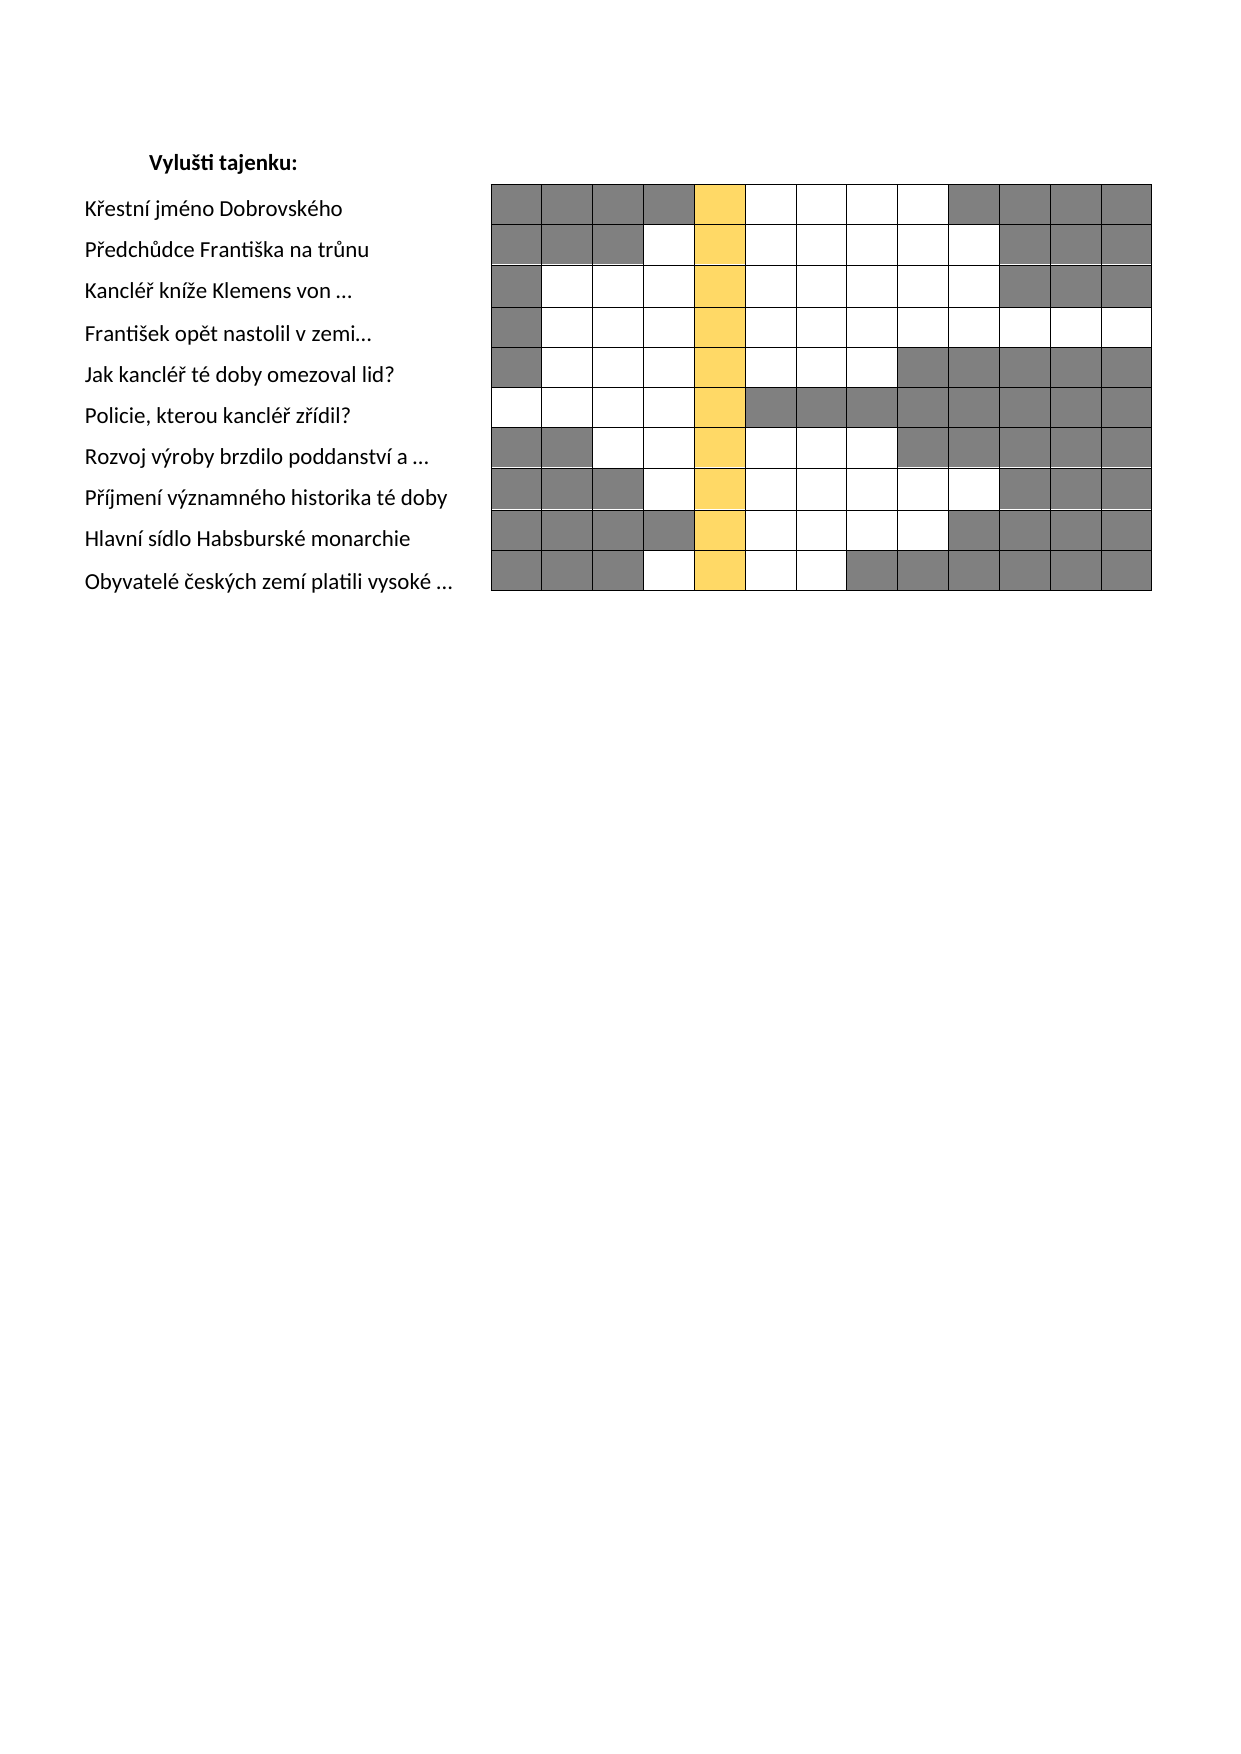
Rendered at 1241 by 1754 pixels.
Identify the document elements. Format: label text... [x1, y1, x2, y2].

table_cell [1051, 348, 1101, 387]
table_cell [542, 225, 592, 264]
table_cell [949, 511, 999, 550]
table_cell [1000, 225, 1050, 264]
table_cell Hlavní sídlo Habsburské monarchie [73, 525, 476, 567]
table_header [593, 185, 643, 224]
table_cell [1102, 348, 1151, 387]
table_header [644, 185, 694, 224]
table_cell [746, 266, 796, 307]
table_cell [542, 348, 592, 387]
table_cell [949, 225, 999, 264]
table_header [949, 185, 999, 224]
table_cell [542, 388, 592, 427]
table_cell [1102, 308, 1151, 347]
list Vylušti tajenku: [149, 148, 1167, 176]
table_cell [695, 348, 745, 387]
table_cell [492, 266, 541, 307]
table_cell [797, 225, 846, 264]
table_cell [1102, 266, 1151, 307]
table_cell [1051, 388, 1101, 427]
table_cell [898, 266, 948, 307]
table_cell [1000, 428, 1050, 467]
table_cell [898, 428, 948, 467]
table_cell [542, 428, 592, 467]
table_cell [746, 428, 796, 467]
table_cell [1000, 266, 1050, 307]
table_cell [1000, 388, 1050, 427]
table_cell [898, 469, 948, 509]
table_cell [746, 348, 796, 387]
table_cell Jak kancléř té doby omezoval lid? [73, 360, 476, 401]
table_cell Rozvoj výroby brzdilo poddanství a … [73, 443, 476, 483]
table_cell [949, 469, 999, 509]
table_header [847, 185, 897, 224]
table_header [542, 185, 592, 224]
table_cell [847, 225, 897, 264]
table_cell [1102, 225, 1151, 264]
table_cell Kancléř kníže Klemens von … [73, 277, 476, 319]
table_cell Obyvatelé českých zemí platili vysoké … [73, 568, 476, 608]
table_cell [847, 469, 897, 509]
table_cell Předchůdce Františka na trůnu [73, 236, 476, 277]
table_cell [949, 388, 999, 427]
table_cell [1102, 428, 1151, 467]
table_cell [1102, 469, 1151, 509]
table_cell [797, 551, 846, 590]
table_cell [593, 388, 643, 427]
table_cell [1000, 348, 1050, 387]
table_cell [695, 469, 745, 509]
table_cell [949, 348, 999, 387]
table_cell [746, 388, 796, 427]
table_cell [746, 308, 796, 347]
table_cell [593, 266, 643, 307]
table_cell [593, 308, 643, 347]
table_cell [1000, 511, 1050, 550]
table_cell [1102, 511, 1151, 550]
table_cell [797, 348, 846, 387]
table_cell [949, 551, 999, 590]
table_header [1102, 185, 1151, 224]
table_cell [746, 511, 796, 550]
table_cell [593, 348, 643, 387]
table_cell [1051, 225, 1101, 264]
table_cell [644, 266, 694, 307]
table_cell [695, 225, 745, 264]
table_cell [1102, 388, 1151, 427]
table_cell [695, 551, 745, 590]
table_cell [847, 551, 897, 590]
table_cell [797, 511, 846, 550]
table_cell [695, 388, 745, 427]
table_cell [644, 225, 694, 264]
table_cell [644, 551, 694, 590]
table_cell [949, 428, 999, 467]
table_header [492, 185, 541, 224]
table_cell [1051, 428, 1101, 467]
table_cell [542, 511, 592, 550]
table_cell [1051, 551, 1101, 590]
table_cell [898, 308, 948, 347]
table_cell [797, 266, 846, 307]
table_cell [1051, 469, 1101, 509]
table_cell [1051, 308, 1101, 347]
table_cell [746, 469, 796, 509]
table_cell [847, 388, 897, 427]
table_cell [1000, 308, 1050, 347]
table_cell [1051, 266, 1101, 307]
table_cell [949, 266, 999, 307]
table_cell [593, 225, 643, 264]
table_cell [695, 511, 745, 550]
table_cell [797, 428, 846, 467]
table_cell [593, 469, 643, 509]
table_cell [797, 308, 846, 347]
table_cell [898, 348, 948, 387]
table_cell [542, 469, 592, 509]
table_header Křestní jméno Dobrovského [73, 195, 476, 236]
table_cell [847, 266, 897, 307]
table_cell [542, 266, 592, 307]
table_header [1000, 185, 1050, 224]
table_cell [898, 511, 948, 550]
table_header [797, 185, 846, 224]
table_cell [542, 551, 592, 590]
table_cell [797, 388, 846, 427]
table_cell [492, 428, 541, 467]
table_cell [695, 428, 745, 467]
table_cell [542, 308, 592, 347]
table_cell [593, 511, 643, 550]
table_cell [492, 308, 541, 347]
table_header [746, 185, 796, 224]
table_cell [492, 551, 541, 590]
table_header [695, 185, 745, 224]
table_cell [797, 469, 846, 509]
table_cell [1000, 551, 1050, 590]
table_cell [847, 308, 897, 347]
table_cell [746, 551, 796, 590]
table_cell [492, 469, 541, 509]
table_cell [695, 308, 745, 347]
table_cell Policie, kterou kancléř zřídil? [73, 401, 476, 442]
table_cell [593, 551, 643, 590]
table_cell [746, 225, 796, 264]
table_cell [847, 428, 897, 467]
table_cell [644, 469, 694, 509]
table_header [1051, 185, 1101, 224]
table_cell [898, 388, 948, 427]
table_cell [898, 225, 948, 264]
table_cell [644, 348, 694, 387]
table_cell [644, 388, 694, 427]
table_cell [949, 308, 999, 347]
table_cell [1051, 511, 1101, 550]
table_cell [1000, 469, 1050, 509]
table_cell [644, 428, 694, 467]
table_cell [644, 511, 694, 550]
table_cell František opět nastolil v zemi… [73, 319, 476, 360]
table_cell [593, 428, 643, 467]
table_cell [898, 551, 948, 590]
table_cell [1102, 551, 1151, 590]
table_cell Příjmení významného historika té doby [73, 484, 476, 524]
table_cell [695, 266, 745, 307]
table_cell [847, 511, 897, 550]
table_cell [847, 348, 897, 387]
table_cell [492, 511, 541, 550]
table_header [898, 185, 948, 224]
table_cell [492, 388, 541, 427]
table_cell [644, 308, 694, 347]
table_cell [492, 225, 541, 264]
table_cell [492, 348, 541, 387]
